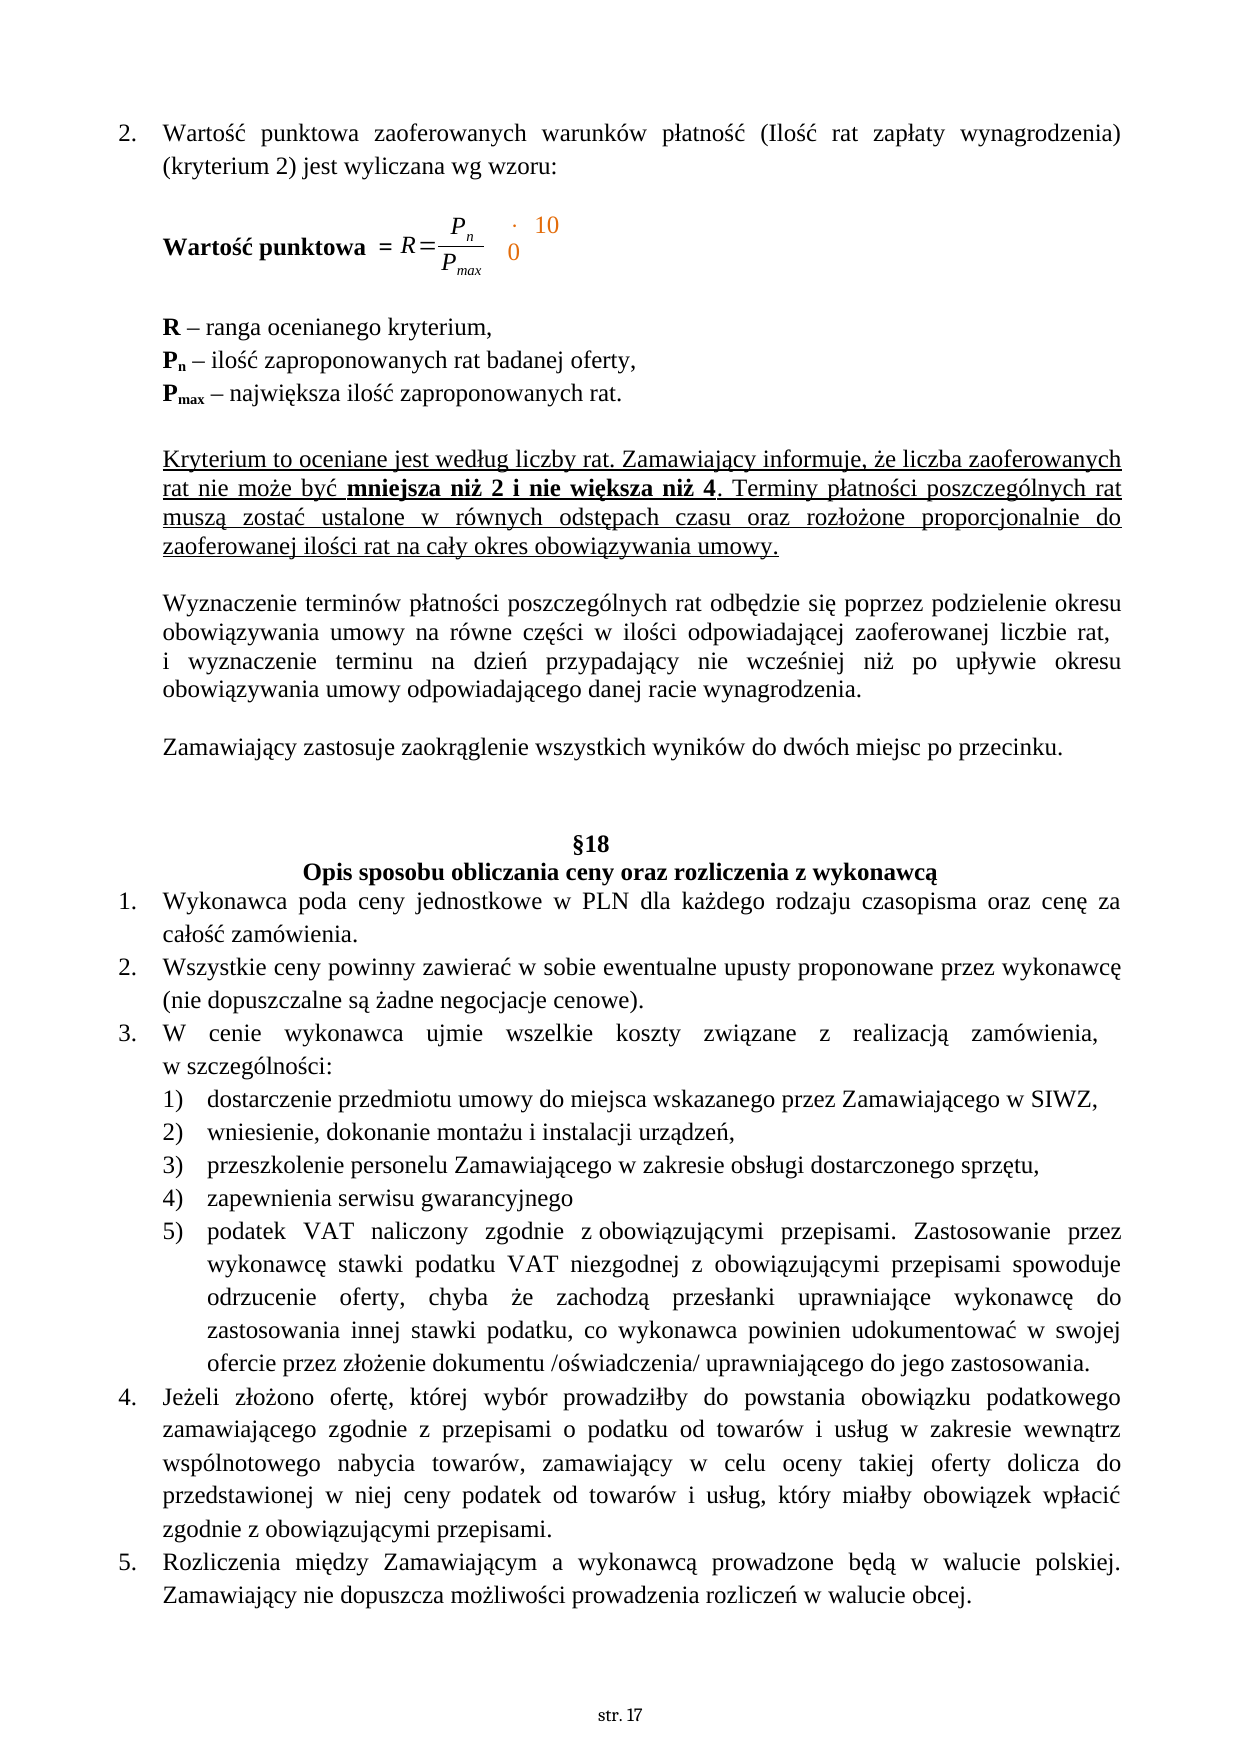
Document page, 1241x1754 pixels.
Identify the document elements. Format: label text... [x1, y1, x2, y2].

text Wyznaczenie terminów płatności poszczególnych rat odbędzie się poprzez podzielenie okresu obowiązywania umowy na równe części w ilości odpowiadającej zaoferowanej liczbie rat, i wyznaczenie terminu na dzień przypadający nie wcześniej niż po upływie okresu obowiązywania umowy odpowiadającego danej racie wynagrodzenia. [162, 588, 1122, 703]
text Pn – ilość zaproponowanych rat badanej oferty, [162, 345, 1122, 374]
list dostarczenie przedmiotu umowy do miejsca wskazanego przez Zamawiającego w SIWZ, [162, 1084, 1122, 1113]
text Wartość punktowa = [162, 213, 1122, 279]
list Wykonawca poda ceny jednostkowe w PLN dla każdego rodzaju czasopisma oraz cenę za całość zamówienia. [118, 886, 1122, 948]
text Kryterium to oceniane jest według liczby rat. Zamawiający informuje, że liczba zaoferowanych rat nie może być mniejsza niż 2 i nie większa niż 4. Terminy płatności poszczególnych rat muszą zostać ustalone w równych odstępach czasu oraz rozłożone proporcjonalnie do zaoferowanej ilości rat na cały okres obowiązywania umowy. [162, 470, 1122, 498]
list Wszystkie ceny powinny zawierać w sobie ewentualne upusty proponowane przez wykonawcę (nie dopuszczalne są żadne negocjacje cenowe). [118, 952, 1122, 1014]
list przeszkolenie personelu Zamawiającego w zakresie obsługi dostarczonego sprzętu, [162, 1150, 1122, 1179]
list W cenie wykonawca ujmie wszelkie koszty związane z realizacją zamówienia, w szczególności: [118, 1018, 1122, 1080]
list wniesienie, dokonanie montażu i instalacji urządzeń, [162, 1117, 1122, 1146]
list podatek VAT naliczony zgodnie z obowiązującymi przepisami. Zastosowanie przez wykonawcę stawki podatku VAT niezgodnej z obowiązującymi przepisami spowoduje odrzucenie oferty, chyba że zachodzą przesłanki uprawniające wykonawcę do zastosowania innej stawki podatku, co wykonawca powinien udokumentować w swojej ofercie przez złożenie dokumentu /oświadczenia/ uprawniającego do jego zastosowania. [162, 1216, 1122, 1377]
list Rozliczenia między Zamawiającym a wykonawcą prowadzone będą w walucie polskiej. Zamawiający nie dopuszcza możliwości prowadzenia rozliczeń w walucie obcej. [118, 1547, 1122, 1608]
text Kryterium to oceniane jest według liczby rat. Zamawiający informuje, że liczba zaoferowanych rat nie może być mniejsza niż 2 i nie większa niż 4. Terminy płatności poszczególnych rat muszą zostać ustalone w równych odstępach czasu oraz rozłożone proporcjonalnie do zaoferowanej ilości rat na cały okres obowiązywania umowy. [162, 528, 1122, 559]
list zapewnienia serwisu gwarancyjnego [162, 1183, 1122, 1212]
text Pmax – największa ilość zaproponowanych rat. [162, 378, 1122, 407]
text Kryterium to oceniane jest według liczby rat. Zamawiający informuje, że liczba zaoferowanych rat nie może być mniejsza niż 2 i nie większa niż 4. Terminy płatności poszczególnych rat muszą zostać ustalone w równych odstępach czasu oraz rozłożone proporcjonalnie do zaoferowanej ilości rat na cały okres obowiązywania umowy. [162, 444, 1122, 469]
text R – ranga ocenianego kryterium, [162, 312, 1122, 341]
text Zamawiający zastosuje zaokrąglenie wszystkich wyników do dwóch miejsc po przecinku. [162, 732, 1122, 761]
text Kryterium to oceniane jest według liczby rat. Zamawiający informuje, że liczba zaoferowanych rat nie może być mniejsza niż 2 i nie większa niż 4. Terminy płatności poszczególnych rat muszą zostać ustalone w równych odstępach czasu oraz rozłożone proporcjonalnie do zaoferowanej ilości rat na cały okres obowiązywania umowy. [162, 499, 1122, 527]
subtitle Opis sposobu obliczania ceny oraz rozliczenia z wykonawcą [118, 857, 1122, 886]
list Wartość punktowa zaoferowanych warunków płatność (Ilość rat zapłaty wynagrodzenia) (kryterium 2) jest wyliczana wg wzoru: [118, 118, 1122, 180]
list Jeżeli złożono ofertę, której wybór prowadziłby do powstania obowiązku podatkowego zamawiającego zgodnie z przepisami o podatku od towarów i usług w zakresie wewnątrz wspólnotowego nabycia towarów, zamawiający w celu oceny takiej oferty dolicza do przedstawionej w niej ceny podatek od towarów i usług, który miałby obowiązek wpłacić zgodnie z obowiązującymi przepisami. [118, 1382, 1122, 1542]
